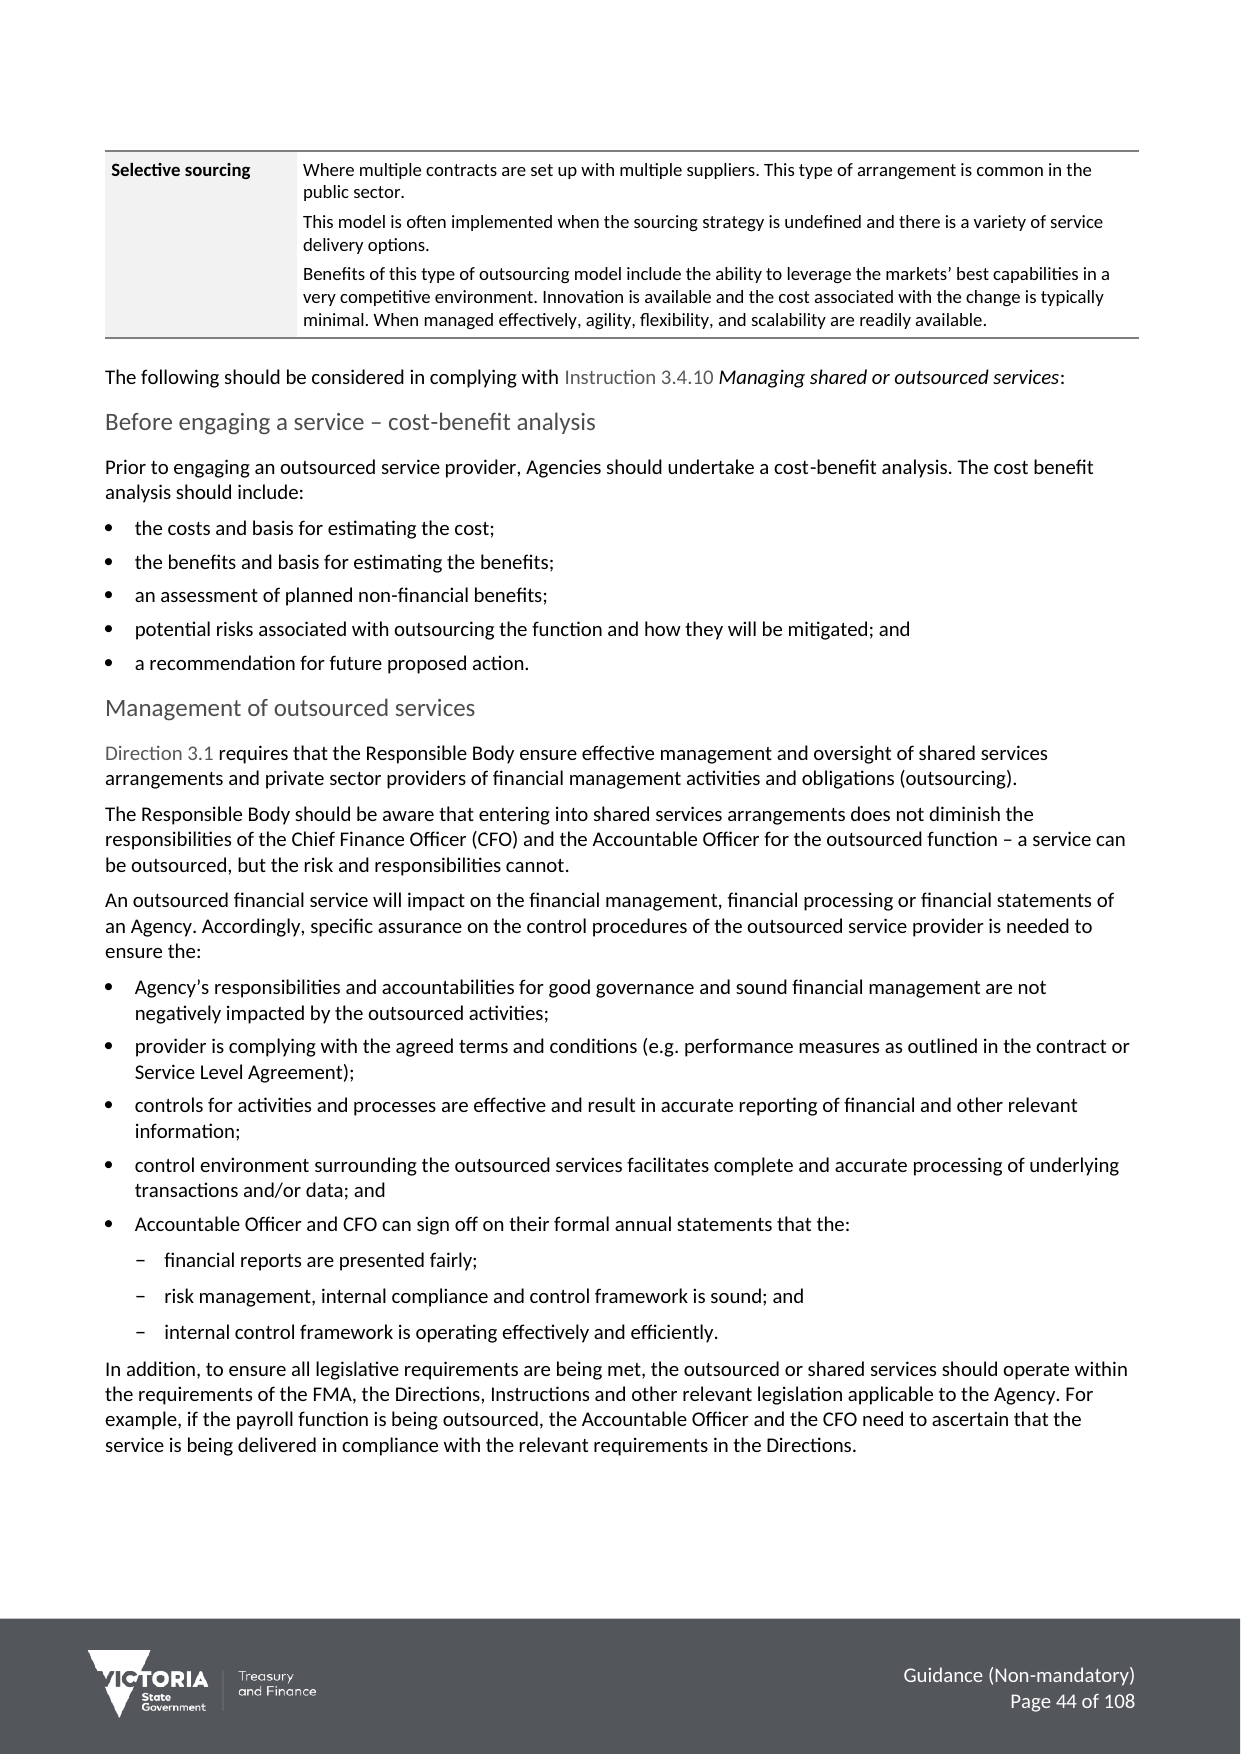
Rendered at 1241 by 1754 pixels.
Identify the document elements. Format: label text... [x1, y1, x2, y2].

text Accountable Officer and CFO can sign off on their formal annual statements that the: [105, 1211, 1135, 1236]
table_cell Where multiple contracts are set up with multiple suppliers. This type of arrangement is common in the public sector. This model is often implemented when the sourcing strategy is undefined and there is a variety of service delivery options. Benefits of this type of outsourcing model include the ability to leverage the markets’ best capabilities in a very competitive environment. Innovation is available and the cost associated with the change is typically minimal. When managed effectively, agility, flexibility, and scalability are readily available. [297, 152, 1139, 337]
text Agency’s responsibilities and accountabilities for good governance and sound financial management are not negatively impacted by the outsourced activities; [105, 974, 1135, 1025]
text internal control framework is operating effectively and efficiently. [134, 1317, 1135, 1345]
subtitle Before engaging a service – cost-benefit analysis [105, 406, 1135, 437]
text In addition, to ensure all legislative requirements are being met, the outsourced or shared services should operate within the requirements of the FMA, the Directions, Instructions and other relevant legislation applicable to the Agency. For example, if the payroll function is being outsourced, the Accountable Officer and the CFO need to ascertain that the service is being delivered in compliance with the relevant requirements in the Directions. [105, 1356, 1135, 1457]
text potential risks associated with outsourcing the function and how they will be mitigated; and [105, 616, 1135, 642]
text an assessment of planned non-financial benefits; [105, 583, 1135, 608]
text risk management, internal compliance and control framework is sound; and [134, 1281, 1135, 1309]
text the benefits and basis for estimating the benefits; [105, 549, 1135, 574]
text controls for activities and processes are effective and result in accurate reporting of financial and other relevant information; [105, 1093, 1135, 1143]
text a recommendation for future proposed action. [105, 650, 1135, 676]
text Prior to engaging an outsourced service provider, Agencies should undertake a cost-benefit analysis. The cost benefit analysis should include: [105, 454, 1135, 505]
text An outsourced financial service will impact on the financial management, financial processing or financial statements of an Agency. Accordingly, specific assurance on the control procedures of the outsourced service provider is needed to ensure the: [105, 888, 1135, 964]
text The Responsible Body should be aware that entering into shared services arrangements does not diminish the responsibilities of the Chief Finance Officer (CFO) and the Accountable Officer for the outsourced function – a service can be outsourced, but the risk and responsibilities cannot. [105, 801, 1135, 877]
text the costs and basis for estimating the cost; [105, 515, 1135, 541]
table_cell Selective sourcing [105, 152, 297, 337]
text financial reports are presented fairly; [134, 1245, 1135, 1273]
text The following should be considered in complying with Instruction 3.4.10 Managing shared or outsourced services: [105, 364, 1135, 390]
text control environment surrounding the outsourced services facilitates complete and accurate processing of underlying transactions and/or data; and [105, 1152, 1135, 1203]
subtitle Management of outsourced services [105, 692, 1135, 723]
text Direction 3.1 requires that the Responsible Body ensure effective management and oversight of shared services arrangements and private sector providers of financial management activities and obligations (outsourcing). [105, 740, 1135, 791]
picture [87, 1650, 350, 1718]
text provider is complying with the agreed terms and conditions (e.g. performance measures as outlined in the contract or Service Level Agreement); [105, 1033, 1135, 1084]
